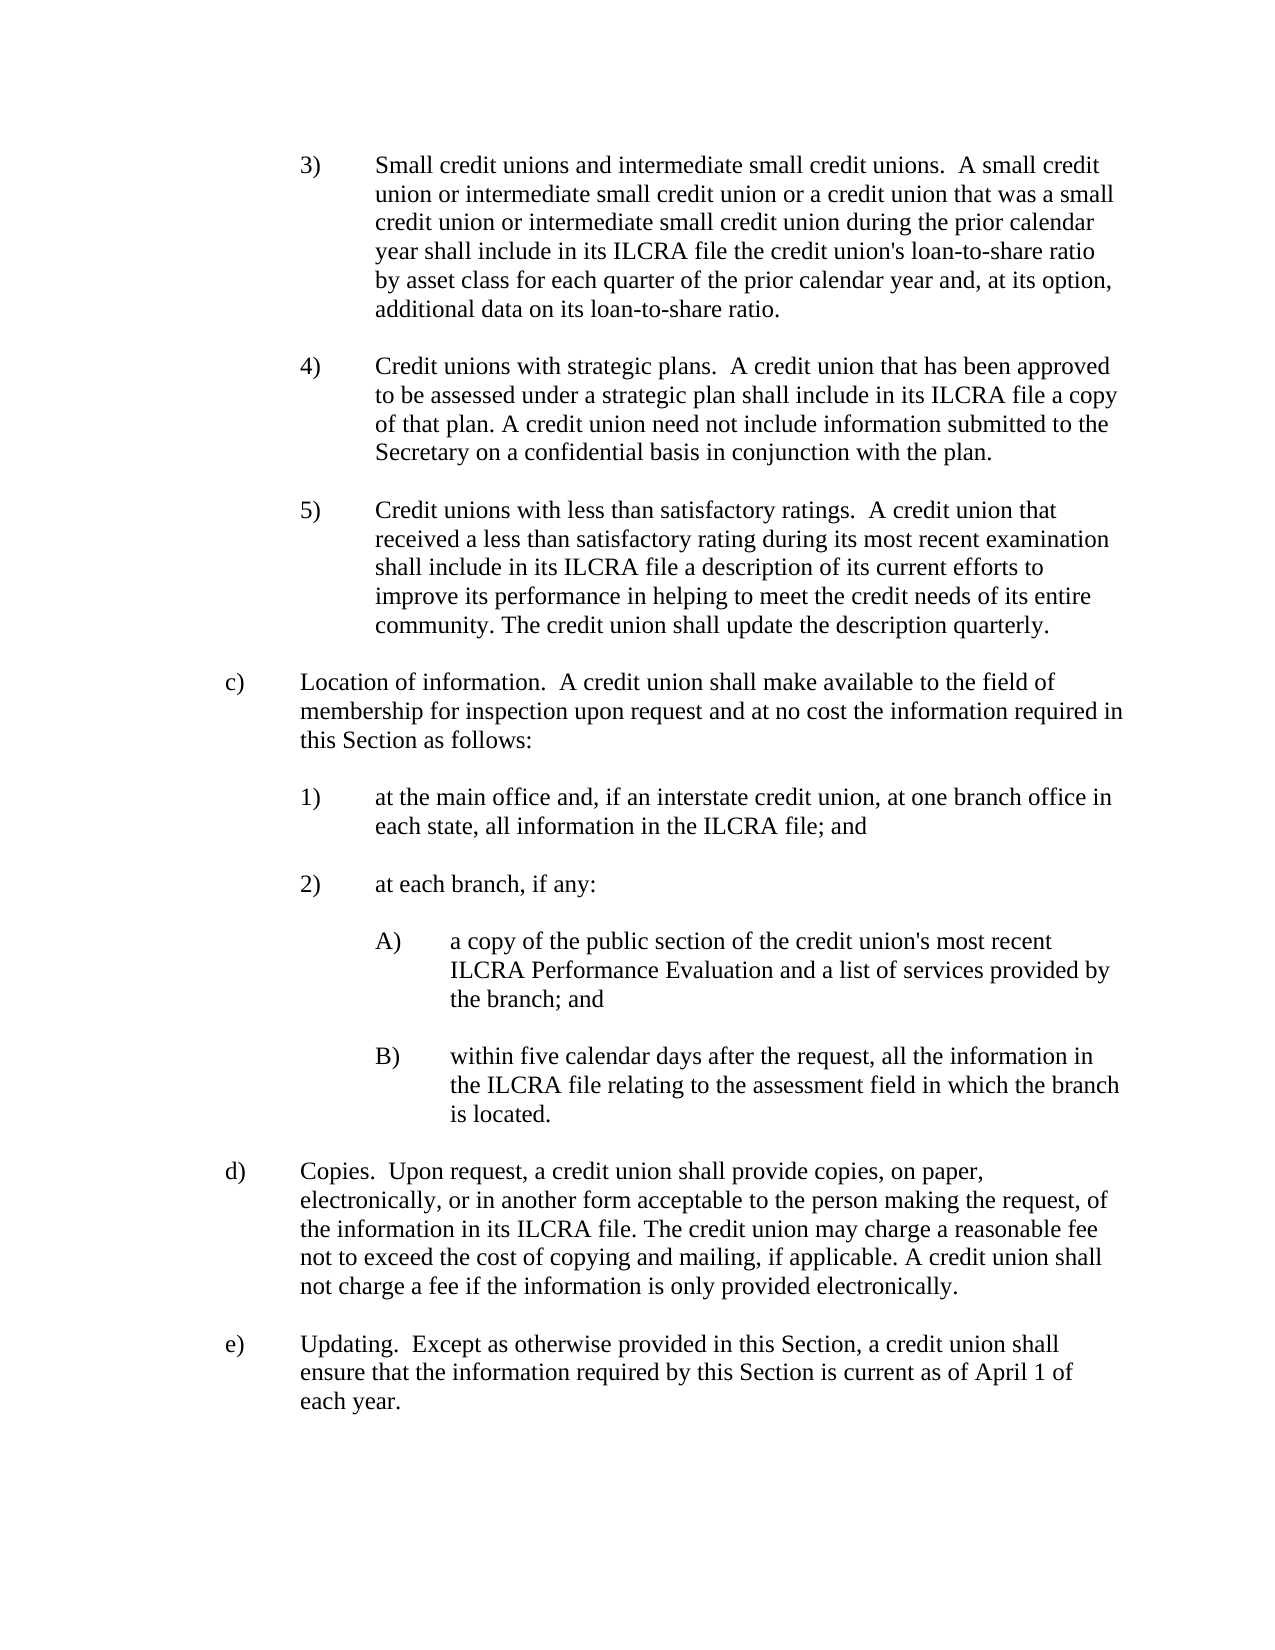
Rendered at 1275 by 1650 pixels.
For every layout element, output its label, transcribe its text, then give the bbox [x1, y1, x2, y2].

text 3) Small credit unions and intermediate small credit unions. A small credit union or intermediate small credit union or a credit union that was a small credit union or intermediate small credit union during the prior calendar year shall include in its ILCRA file the credit union's loan-to-share ratio by asset class for each quarter of the prior calendar year and, at its option, additional data on its loan-to-share ratio. [300, 150, 1125, 322]
text 1) at the main office and, if an interstate credit union, at one branch office in each state, all information in the ILCRA file; and [300, 782, 1125, 840]
text 2) at each branch, if any: [225, 869, 1125, 897]
text c) Location of information. A credit union shall make available to the field of membership for inspection upon request and at no cost the information required in this Section as follows: [225, 667, 1125, 754]
text 5) Credit unions with less than satisfactory ratings. A credit union that received a less than satisfactory rating during its most recent examination shall include in its ILCRA file a description of its current efforts to improve its performance in helping to meet the credit needs of its entire community. The credit union shall update the description quarterly. [300, 495, 1125, 639]
text d) Copies. Upon request, a credit union shall provide copies, on paper, electronically, or in another form acceptable to the person making the request, of the information in its ILCRA file. The credit union may charge a reasonable fee not to exceed the cost of copying and mailing, if applicable. A credit union shall not charge a fee if the information is only provided electronically. [225, 1156, 1125, 1300]
text B) within five calendar days after the request, all the information in the ILCRA file relating to the assessment field in which the branch is located. [375, 1041, 1125, 1127]
text e) Updating. Except as otherwise provided in this Section, a credit union shall ensure that the information required by this Section is current as of April 1 of each year. [225, 1329, 1125, 1415]
text A) a copy of the public section of the credit union's most recent ILCRA Performance Evaluation and a list of services provided by the branch; and [375, 926, 1125, 1012]
text 4) Credit unions with strategic plans. A credit union that has been approved to be assessed under a strategic plan shall include in its ILCRA file a copy of that plan. A credit union need not include information submitted to the Secretary on a confidential basis in conjunction with the plan. [300, 351, 1125, 466]
